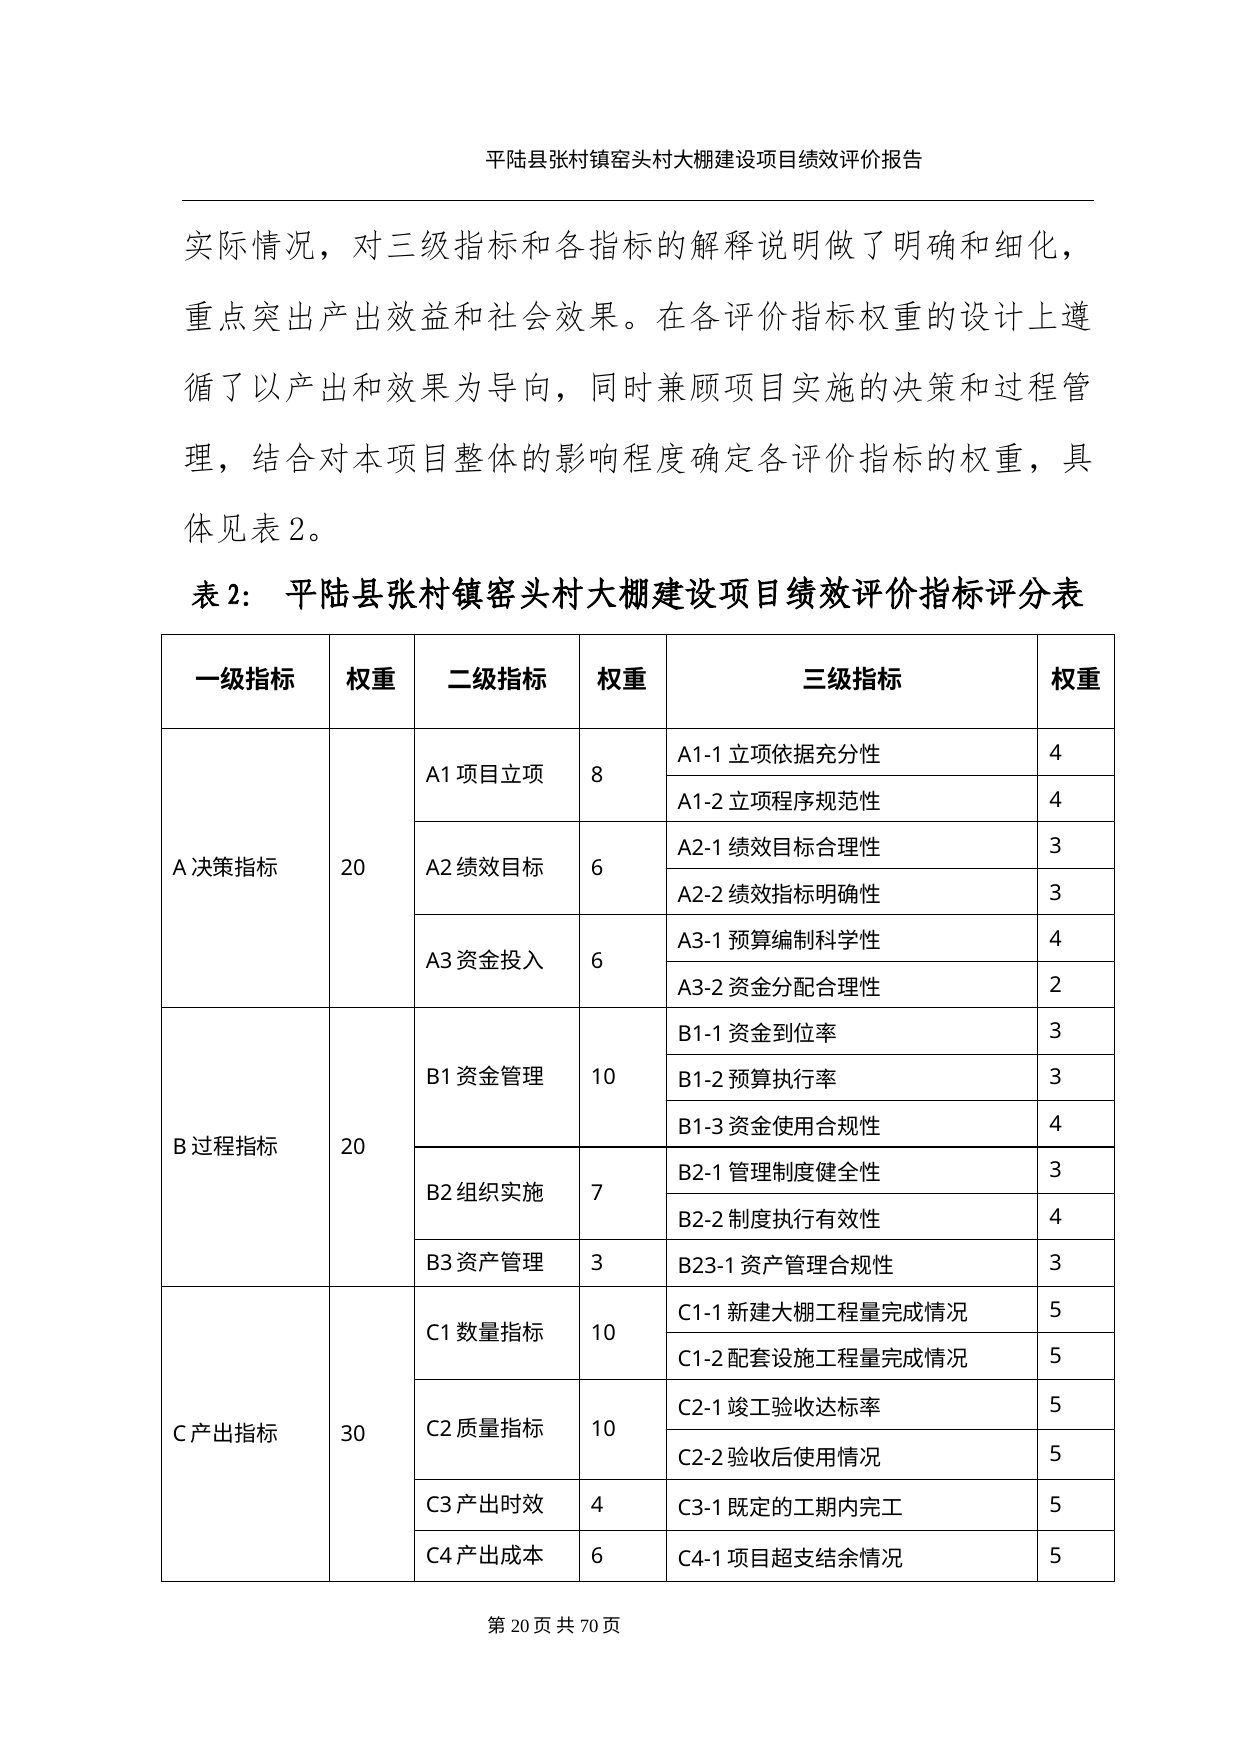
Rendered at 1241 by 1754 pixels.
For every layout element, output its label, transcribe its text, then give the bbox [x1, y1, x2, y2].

table_cell 4 [580, 1480, 666, 1530]
table_cell 5 [1038, 1430, 1114, 1479]
table_cell 20 [330, 729, 414, 1007]
table_cell 30 [330, 1287, 414, 1581]
table_cell C1-1新建大棚工程量完成情况 [667, 1287, 1037, 1332]
table_cell 4 [1038, 776, 1114, 821]
table_cell B2-1管理制度健全性 [667, 1148, 1037, 1193]
table_cell B1-3资金使用合规性 [667, 1101, 1037, 1146]
table_cell 4 [1038, 729, 1114, 775]
table_cell A1项目立项 [415, 729, 579, 821]
table_cell C3产出时效 [415, 1480, 579, 1530]
table_cell B1-1资金到位率 [667, 1008, 1037, 1053]
table_cell B3资产管理 [415, 1240, 579, 1286]
table_header 二级指标 [415, 635, 579, 728]
table_cell 10 [580, 1287, 666, 1379]
table_cell B过程指标 [162, 1008, 329, 1286]
table_cell B23-1资产管理合规性 [667, 1240, 1037, 1286]
table_cell C4产出成本 [415, 1531, 579, 1581]
table_cell 6 [580, 915, 666, 1007]
table_cell A3-1预算编制科学性 [667, 915, 1037, 961]
table_cell 5 [1038, 1480, 1114, 1530]
table_cell A1-2立项程序规范性 [667, 776, 1037, 821]
table_header 权重 [580, 635, 666, 728]
table_cell 3 [1038, 869, 1114, 914]
table_cell C3-1既定的工期内完工 [667, 1480, 1037, 1530]
table_cell 5 [1038, 1333, 1114, 1379]
table_cell A2绩效目标 [415, 822, 579, 914]
table_cell C2-1竣工验收达标率 [667, 1380, 1037, 1429]
table_cell 5 [1038, 1287, 1114, 1332]
table_header 权重 [1038, 635, 1114, 728]
table_header 一级指标 [162, 635, 329, 728]
table_cell 4 [1038, 1194, 1114, 1239]
table_cell C2-2验收后使用情况 [667, 1430, 1037, 1479]
table_cell A决策指标 [162, 729, 329, 1007]
table_cell C1-2配套设施工程量完成情况 [667, 1333, 1037, 1379]
table_cell 3 [1038, 1240, 1114, 1286]
table_cell B2组织实施 [415, 1148, 579, 1239]
table_cell 4 [1038, 915, 1114, 961]
table_cell 3 [1038, 1008, 1114, 1053]
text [182, 201, 1094, 555]
table_cell B1资金管理 [415, 1008, 579, 1146]
table_cell A3资金投入 [415, 915, 579, 1007]
table_cell A2-2绩效指标明确性 [667, 869, 1037, 914]
table_header 权重 [330, 635, 414, 728]
table_cell C产出指标 [162, 1287, 329, 1581]
table_cell 5 [1038, 1531, 1114, 1581]
table_cell B2-2制度执行有效性 [667, 1194, 1037, 1239]
table_cell 5 [1038, 1380, 1114, 1429]
table_cell 3 [1038, 1148, 1114, 1193]
table_cell 8 [580, 729, 666, 821]
text 表2： 平陆县张村镇窑头村大棚建设项目绩效评价指标评分表 [182, 555, 1094, 617]
table_cell A3-2资金分配合理性 [667, 962, 1037, 1007]
table_cell 6 [580, 1531, 666, 1581]
table_cell 3 [1038, 1055, 1114, 1100]
table_cell A2-1绩效目标合理性 [667, 822, 1037, 868]
table_cell C2质量指标 [415, 1380, 579, 1479]
table_cell 4 [1038, 1101, 1114, 1146]
table_cell 6 [580, 822, 666, 914]
table_cell 3 [580, 1240, 666, 1286]
table_cell 7 [580, 1148, 666, 1239]
table_cell 10 [580, 1380, 666, 1479]
table_cell C1数量指标 [415, 1287, 579, 1379]
table_cell 2 [1038, 962, 1114, 1007]
table_cell 20 [330, 1008, 414, 1286]
table_cell 3 [1038, 822, 1114, 868]
table_cell 10 [580, 1008, 666, 1146]
table_cell C4-1项目超支结余情况 [667, 1531, 1037, 1581]
table_header 三级指标 [667, 635, 1037, 728]
table_cell B1-2预算执行率 [667, 1055, 1037, 1100]
table_cell A1-1立项依据充分性 [667, 729, 1037, 775]
